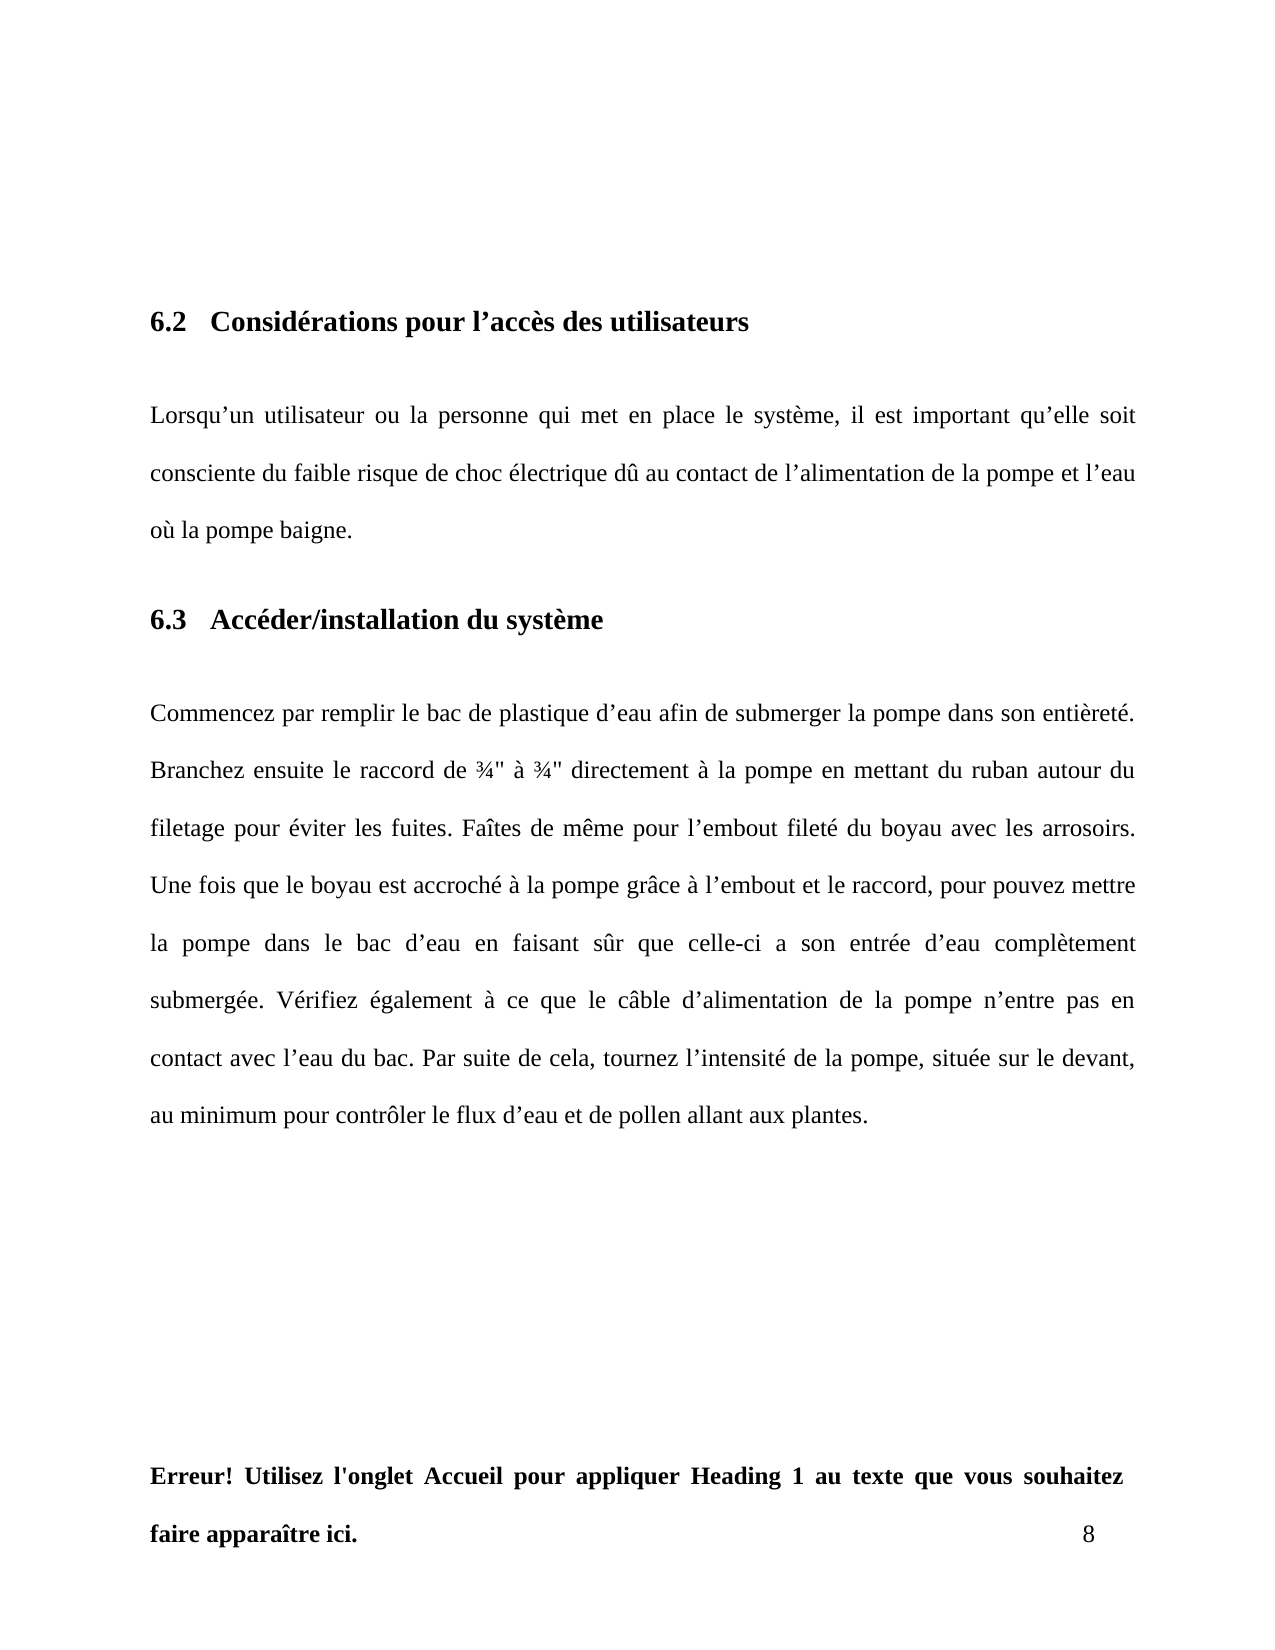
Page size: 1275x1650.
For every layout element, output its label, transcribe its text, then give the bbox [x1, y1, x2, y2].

subtitle Accéder/installation du système [150, 602, 1137, 635]
text Lorsqu’un utilisateur ou la personne qui met en place le système, il est important qu’elle soit consciente du faible risque de choc électrique dû au contact de l’alimentation de la pompe et l’eau où la pompe baigne. [150, 400, 1137, 544]
text Commencez par remplir le bac de plastique d’eau afin de submerger la pompe dans son entièreté. Branchez ensuite le raccord de ¾" à ¾" directement à la pompe en mettant du ruban autour du filetage pour éviter les fuites. Faîtes de même pour l’embout fileté du boyau avec les arrosoirs. Une fois que le boyau est accroché à la pompe grâce à l’embout et le raccord, pour pouvez mettre la pompe dans le bac d’eau en faisant sûr que celle-ci a son entrée d’eau complètement submergée. Vérifiez également à ce que le câble d’alimentation de la pompe n’entre pas en contact avec l’eau du bac. Par suite de cela, tournez l’intensité de la pompe, située sur le devant, au minimum pour contrôler le flux d’eau et de pollen allant aux plantes. [150, 698, 1137, 1129]
subtitle Considérations pour l’accès des utilisateurs [150, 304, 1137, 337]
